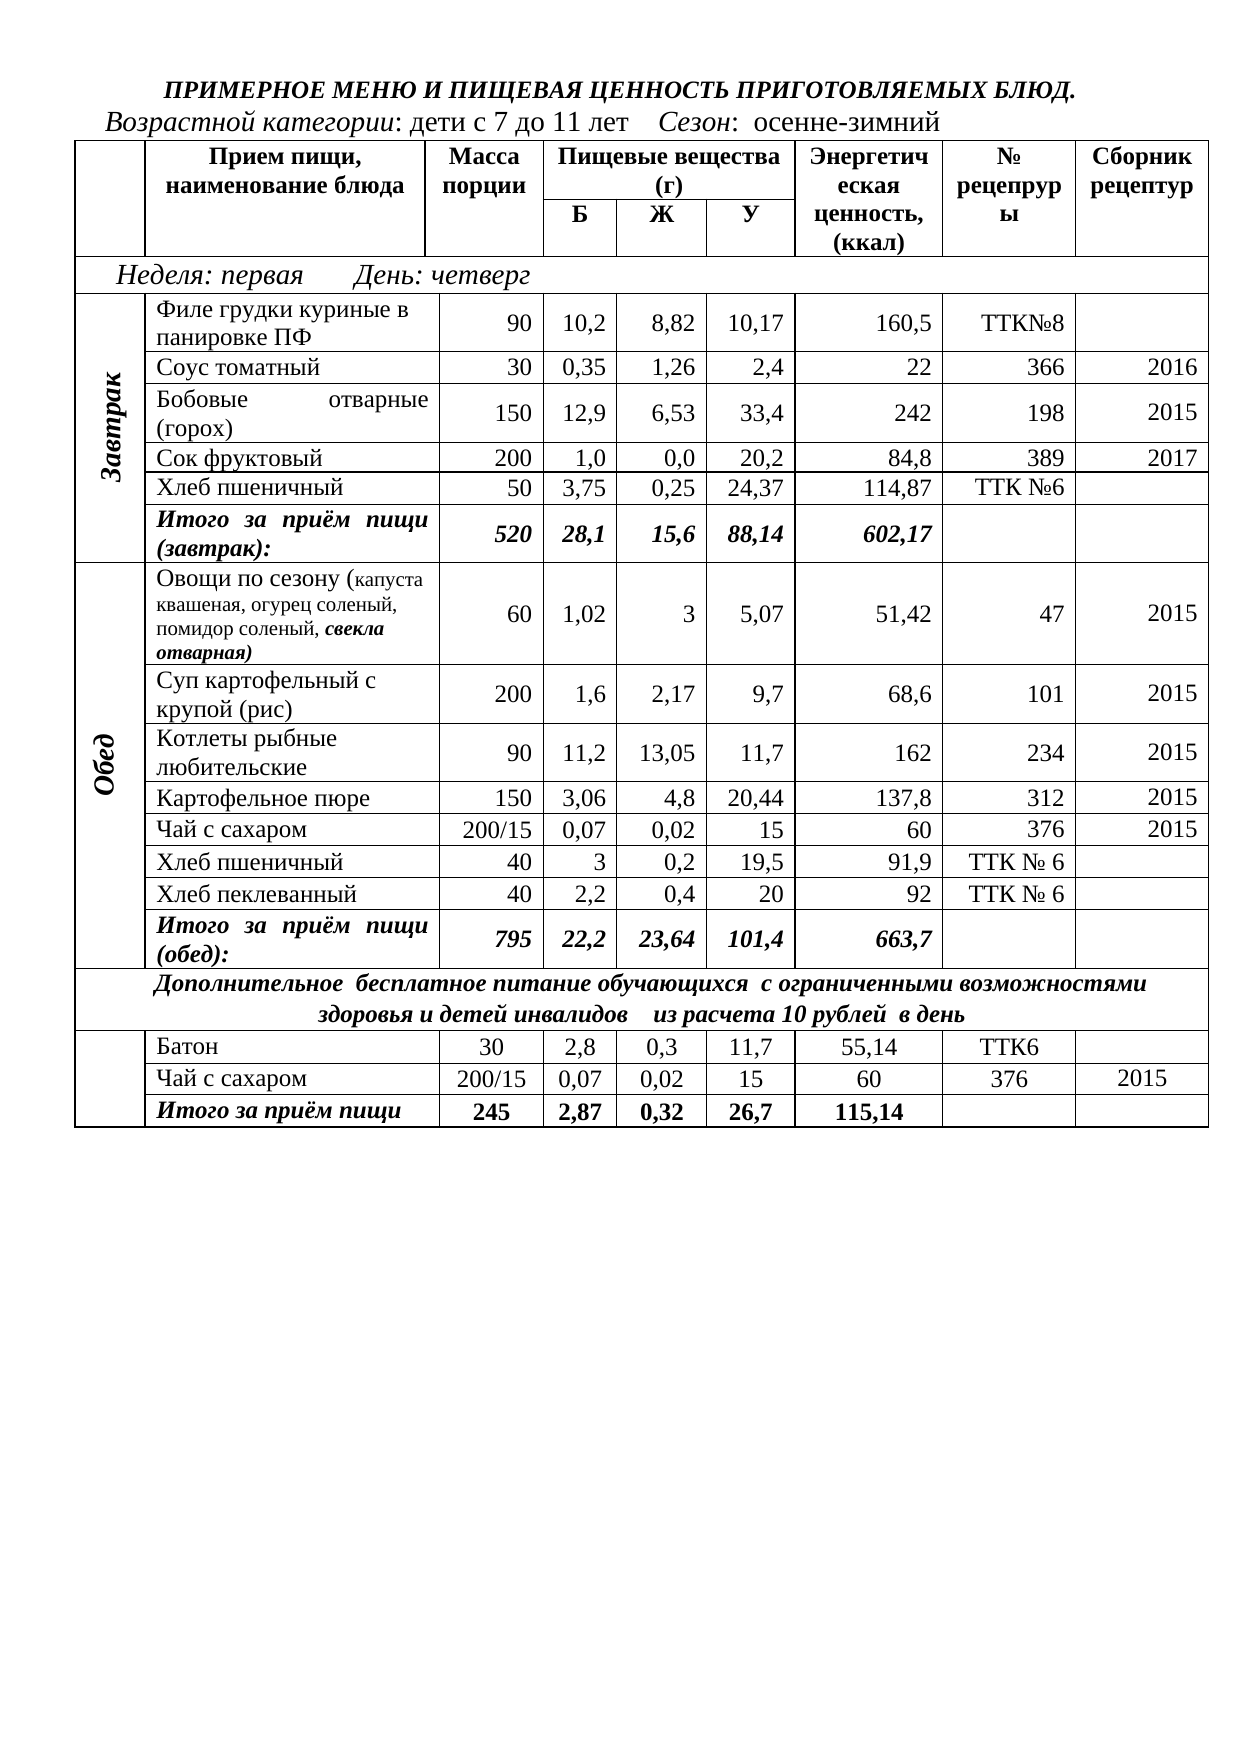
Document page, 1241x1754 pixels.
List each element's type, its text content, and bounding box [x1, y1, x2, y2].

table_cell 366 [943, 352, 1075, 383]
table_cell 10,2 [544, 294, 616, 351]
table_cell 200/15 [440, 1064, 543, 1094]
table_cell [1076, 1095, 1208, 1126]
table_cell 2016 [1076, 352, 1208, 383]
table_cell 11,2 [544, 724, 616, 781]
table_cell 115,14 [796, 1095, 942, 1126]
table_cell 26,7 [707, 1095, 794, 1126]
table_cell 150 [440, 782, 543, 813]
table_cell 312 [943, 782, 1075, 813]
table_cell 55,14 [796, 1031, 942, 1062]
table_cell Котлеты рыбные любительские [146, 724, 439, 781]
table_cell 8,82 [617, 294, 706, 351]
table_cell 1,02 [544, 563, 616, 664]
table_cell 198 [943, 384, 1075, 442]
table_cell 13,05 [617, 724, 706, 781]
table_cell Филе грудки куриные в панировке ПФ [146, 294, 439, 351]
table_cell 2,87 [544, 1095, 616, 1126]
table_cell 160,5 [796, 294, 942, 351]
table_cell 0,4 [617, 878, 706, 909]
table_cell [1076, 846, 1208, 877]
table_cell [1076, 505, 1208, 562]
table_cell [1076, 294, 1208, 351]
table_cell ТТК№8 [943, 294, 1075, 351]
table_cell 0,02 [617, 1064, 706, 1094]
table_cell 2,8 [544, 1031, 616, 1062]
table_cell 22 [796, 352, 942, 383]
table_header № рецепруры [943, 141, 1075, 256]
table_cell Сок фруктовый [146, 443, 439, 471]
table_header [76, 141, 144, 256]
table_cell [1076, 1031, 1208, 1062]
table_cell 23,64 [617, 910, 706, 967]
table_header Прием пищи, наименование блюда [146, 141, 424, 256]
table_cell [943, 910, 1075, 967]
table_header Пищевые вещества (г) [544, 141, 794, 198]
table_cell Итого за приём пищи (завтрак): [146, 505, 439, 562]
table_cell 11,7 [707, 1031, 794, 1062]
table_cell 4,8 [617, 782, 706, 813]
table_cell Бобовые отварные (горох) [146, 384, 439, 442]
table_cell 15,6 [617, 505, 706, 562]
table_cell 389 [943, 443, 1075, 471]
table_cell 47 [943, 563, 1075, 664]
table_cell Ж [617, 200, 706, 256]
table_cell 242 [796, 384, 942, 442]
table_cell 10,17 [707, 294, 794, 351]
table_cell 15 [707, 1064, 794, 1094]
table_cell Б [544, 200, 616, 256]
table_cell 520 [440, 505, 543, 562]
table_cell Хлеб пеклеванный [146, 878, 439, 909]
table_cell 22,2 [544, 910, 616, 967]
table_cell 137,8 [796, 782, 942, 813]
table_cell 245 [440, 1095, 543, 1126]
table_cell 162 [796, 724, 942, 781]
table_cell [1076, 473, 1208, 503]
table_cell Картофельное пюре [146, 782, 439, 813]
table_cell 114,87 [796, 473, 942, 503]
table_cell 3,75 [544, 473, 616, 503]
table_cell [943, 1095, 1075, 1126]
table_cell 234 [943, 724, 1075, 781]
table_cell Чай с сахаром [146, 814, 439, 845]
table_cell 11,7 [707, 724, 794, 781]
table_cell 2015 [1076, 384, 1208, 442]
table_cell ТТК № 6 [943, 846, 1075, 877]
table_cell 24,37 [707, 473, 794, 503]
table_cell 0,35 [544, 352, 616, 383]
table_cell 68,6 [796, 665, 942, 722]
table_cell Итого за приём пищи (обед): [146, 910, 439, 967]
table_cell 20,2 [707, 443, 794, 471]
table_cell Батон [146, 1031, 439, 1062]
table_cell Неделя: первая День: четверг [76, 257, 1208, 293]
table_cell 40 [440, 846, 543, 877]
table_cell 30 [440, 352, 543, 383]
table_cell 1,0 [544, 443, 616, 471]
table_cell 0,25 [617, 473, 706, 503]
table_cell Овощи по сезону (капуста квашеная, огурец соленый, помидор соленый, свекла отварная) [146, 563, 439, 664]
table_cell Обед [76, 563, 144, 967]
table_cell 90 [440, 724, 543, 781]
text ПРИМЕРНОЕ МЕНЮ И ПИЩЕВАЯ ЦЕННОСТЬ ПРИГОТОВЛЯЕМЫХ БЛЮД. [75, 75, 1165, 104]
table_cell 90 [440, 294, 543, 351]
table_cell 2015 [1076, 563, 1208, 664]
table_cell 15 [707, 814, 794, 845]
table_cell 0,2 [617, 846, 706, 877]
table_cell ТТК6 [943, 1031, 1075, 1062]
table_cell 51,42 [796, 563, 942, 664]
table_cell У [707, 200, 794, 256]
table_cell 200 [440, 665, 543, 722]
table_cell 88,14 [707, 505, 794, 562]
table_cell 2015 [1076, 724, 1208, 781]
table_cell 2,2 [544, 878, 616, 909]
table_cell 92 [796, 878, 942, 909]
table_cell ТТК №6 [943, 473, 1075, 503]
table_cell 2015 [1076, 1064, 1208, 1094]
table_header Энергетическая ценность, (ккал) [796, 141, 942, 256]
table_cell 9,7 [707, 665, 794, 722]
table_cell 376 [943, 1064, 1075, 1094]
table_cell 2017 [1076, 443, 1208, 471]
table_cell 19,5 [707, 846, 794, 877]
table_cell 30 [440, 1031, 543, 1062]
table_cell Хлеб пшеничный [146, 846, 439, 877]
table_cell 60 [440, 563, 543, 664]
table_cell [1076, 910, 1208, 967]
text Возрастной категории: дети с 7 до 11 лет Сезон: осенне-зимний [75, 104, 1165, 137]
table_cell Суп картофельный с крупой (рис) [146, 665, 439, 722]
table_cell 0,07 [544, 1064, 616, 1094]
table_cell 795 [440, 910, 543, 967]
table_cell Соус томатный [146, 352, 439, 383]
table_cell [943, 505, 1075, 562]
table_cell 20,44 [707, 782, 794, 813]
table_cell 84,8 [796, 443, 942, 471]
table_cell 6,53 [617, 384, 706, 442]
table_cell Завтрак [76, 294, 144, 562]
table_cell 3 [544, 846, 616, 877]
table_cell [76, 1031, 144, 1126]
table_cell 3,06 [544, 782, 616, 813]
table_cell 101 [943, 665, 1075, 722]
table_cell [1076, 878, 1208, 909]
table_cell 2,17 [617, 665, 706, 722]
table_cell Хлеб пшеничный [146, 473, 439, 503]
table_cell 50 [440, 473, 543, 503]
table_cell 91,9 [796, 846, 942, 877]
table_cell 0,0 [617, 443, 706, 471]
table_cell 5,07 [707, 563, 794, 664]
table_cell 0,32 [617, 1095, 706, 1126]
table_cell 200/15 [440, 814, 543, 845]
table_cell 33,4 [707, 384, 794, 442]
table_cell 663,7 [796, 910, 942, 967]
table_cell 0,02 [617, 814, 706, 845]
table_cell 2015 [1076, 782, 1208, 813]
table_cell 0,07 [544, 814, 616, 845]
table_cell 0,3 [617, 1031, 706, 1062]
table_header Сборник рецептур [1076, 141, 1208, 256]
table_cell 12,9 [544, 384, 616, 442]
table_cell 20 [707, 878, 794, 909]
table_cell 101,4 [707, 910, 794, 967]
table_cell 28,1 [544, 505, 616, 562]
table_cell 1,26 [617, 352, 706, 383]
table_cell 2015 [1076, 665, 1208, 722]
table_cell 3 [617, 563, 706, 664]
table_cell Итого за приём пищи [146, 1095, 439, 1126]
table_cell 2,4 [707, 352, 794, 383]
table_cell 602,17 [796, 505, 942, 562]
table_cell 60 [796, 1064, 942, 1094]
table_cell 2015 [1076, 814, 1208, 845]
table_cell ТТК № 6 [943, 878, 1075, 909]
table_cell 60 [796, 814, 942, 845]
table_cell Дополнительное бесплатное питание обучающихся с ограниченными возможностями здоровья и детей инвалидов из расчета 10 рублей в день [76, 969, 1208, 1030]
table_cell 40 [440, 878, 543, 909]
table_cell Чай с сахаром [146, 1064, 439, 1094]
table_cell 150 [440, 384, 543, 442]
table_cell 376 [943, 814, 1075, 845]
table_cell 200 [440, 443, 543, 471]
table_header Масса порции [426, 141, 543, 256]
table_cell 1,6 [544, 665, 616, 722]
